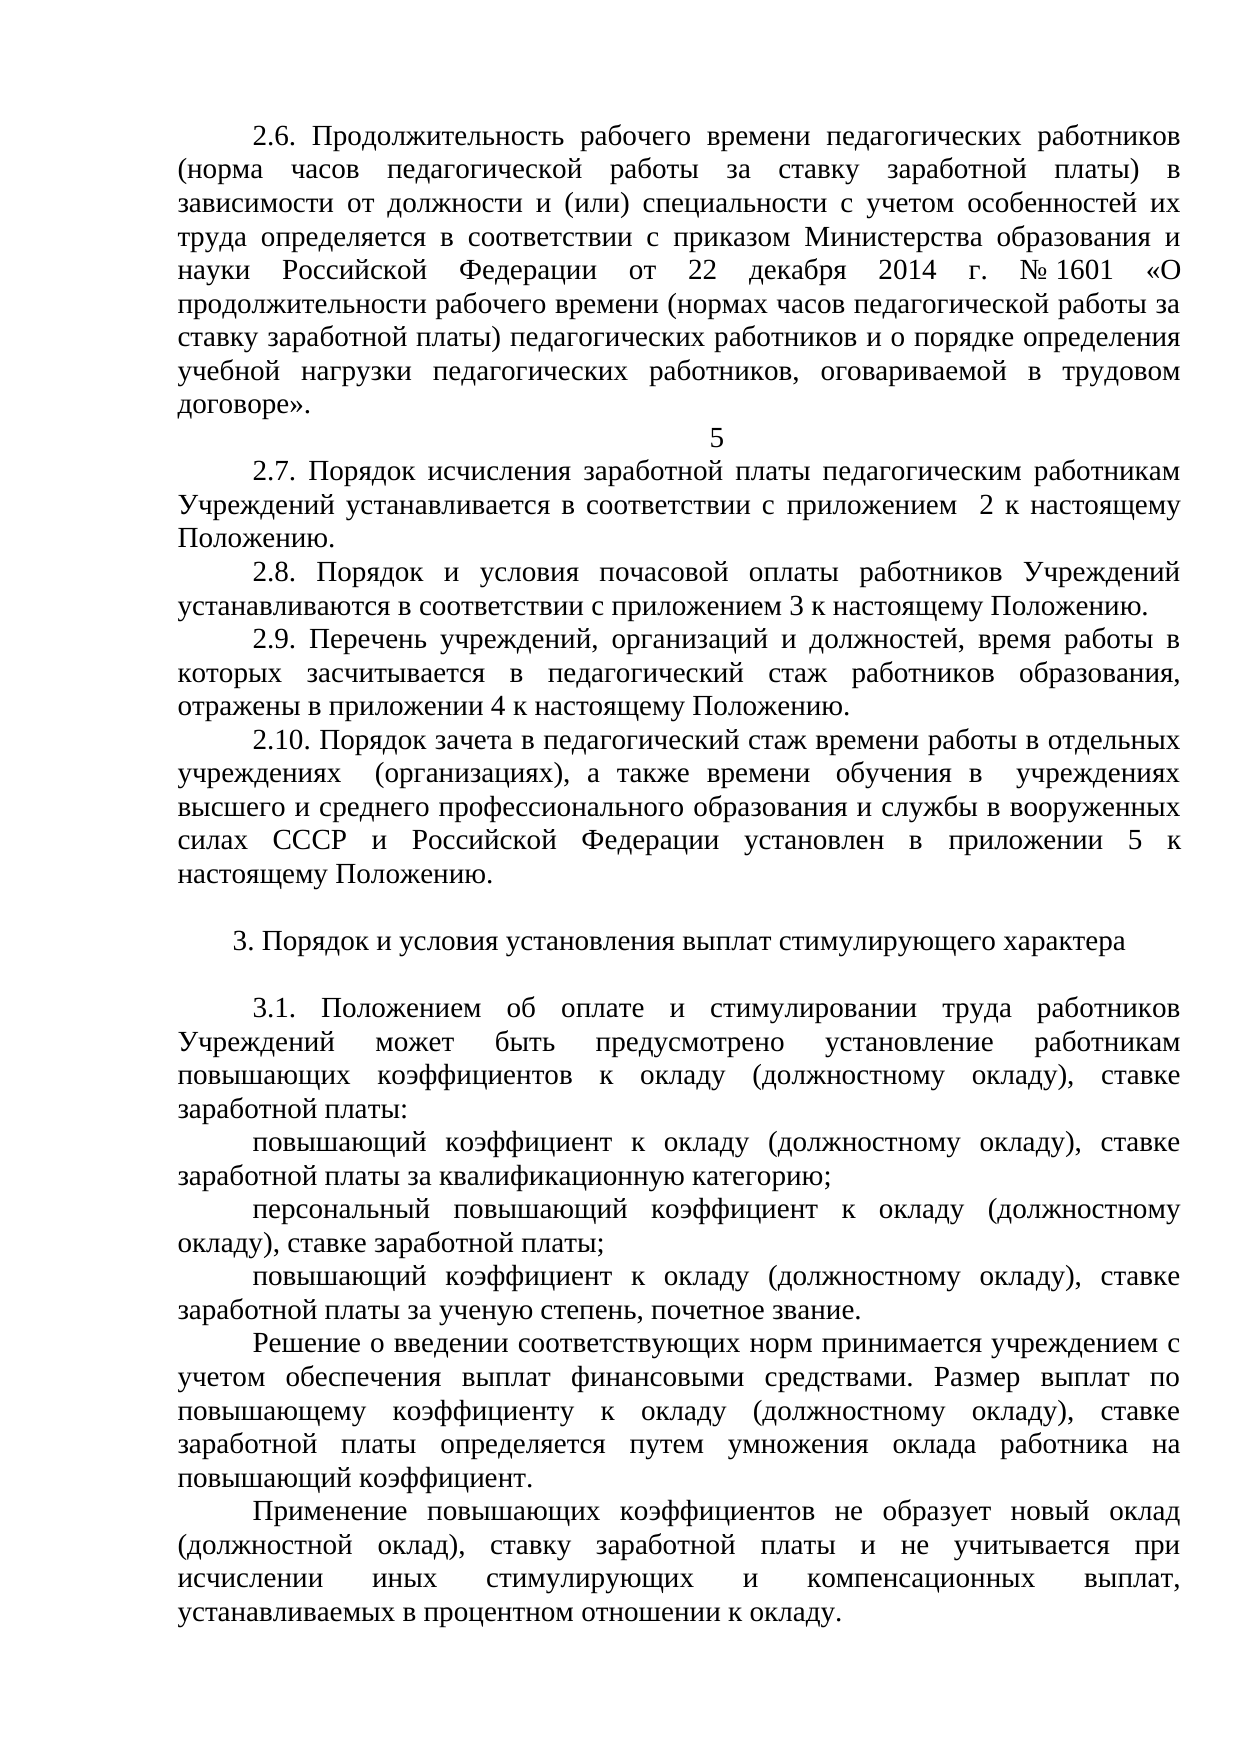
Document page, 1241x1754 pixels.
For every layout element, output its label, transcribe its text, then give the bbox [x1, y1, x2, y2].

text повышающий коэффициент к окладу (должностному окладу), ставке заработной платы за квалификационную категорию; [177, 1124, 1181, 1191]
text 5 [177, 420, 1181, 453]
text 2.6. Продолжительность рабочего времени педагогических работников (норма часов педагогической работы за ставку заработной платы) в зависимости от должности и (или) специальности с учетом особенностей их труда определяется в соответствии с приказом Министерства образования и науки Российской Федерации от 22 декабря 2014 г. № 1601 «О продолжительности рабочего времени (нормах часов педагогической работы за ставку заработной платы) педагогических работников и о порядке определения учебной нагрузки педагогических работников, оговариваемой в трудовом договоре». [177, 118, 1181, 420]
text 3.1. Положением об оплате и стимулировании труда работников Учреждений может быть предусмотрено установление работникам повышающих коэффициентов к окладу (должностному окладу), ставке заработной платы: [177, 990, 1181, 1124]
text 2.8. Порядок и условия почасовой оплаты работников Учреждений устанавливаются в соответствии с приложением 3 к настоящему Положению. [177, 554, 1181, 621]
subtitle 3. Порядок и условия установления выплат стимулирующего характера [177, 923, 1181, 957]
text Применение повышающих коэффициентов не образует новый оклад (должностной оклад), ставку заработной платы и не учитывается при исчислении иных стимулирующих и компенсационных выплат, устанавливаемых в процентном отношении к окладу. [177, 1493, 1181, 1627]
text повышающий коэффициент к окладу (должностному окладу), ставке заработной платы за ученую степень, почетное звание. [177, 1258, 1181, 1326]
text 2.10. Порядок зачета в педагогический стаж времени работы в отдельных учреждениях (организациях), а также времени обучения в учреждениях высшего и среднего профессионального образования и службы в вооруженных силах СССР и Российской Федерации установлен в приложении 5 к настоящему Положению. [177, 722, 1181, 889]
text 2.9. Перечень учреждений, организаций и должностей, время работы в которых засчитывается в педагогический стаж работников образования, отражены в приложении 4 к настоящему Положению. [177, 621, 1181, 722]
text персональный повышающий коэффициент к окладу (должностному окладу), ставке заработной платы; [177, 1191, 1181, 1258]
text Решение о введении соответствующих норм принимается учреждением с учетом обеспечения выплат финансовыми средствами. Размер выплат по повышающему коэффициенту к окладу (должностному окладу), ставке заработной платы определяется путем умножения оклада работника на повышающий коэффициент. [177, 1326, 1181, 1493]
text 2.7. Порядок исчисления заработной платы педагогическим работникам Учреждений устанавливается в соответствии с приложением 2 к настоящему Положению. [177, 453, 1181, 554]
